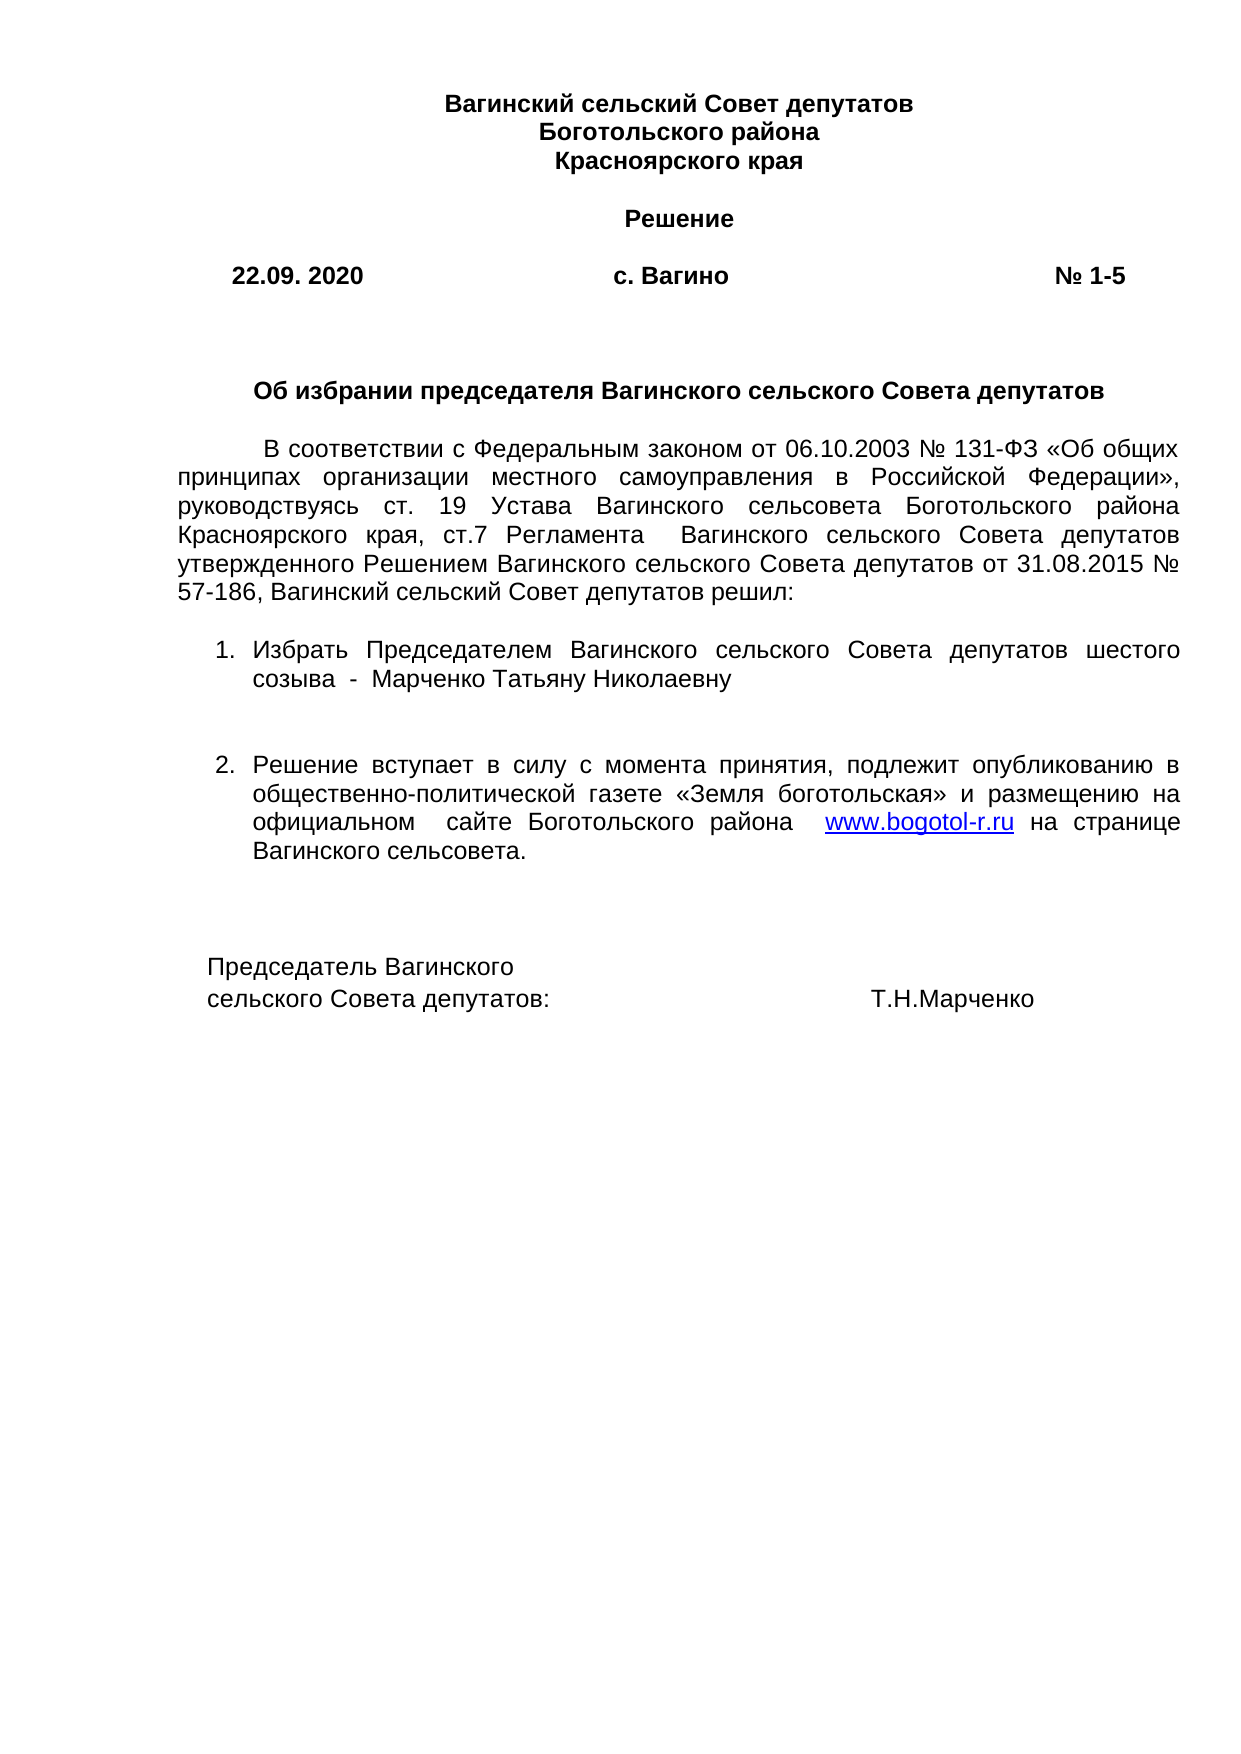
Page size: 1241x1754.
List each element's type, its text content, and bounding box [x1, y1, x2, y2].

text Председатель Вагинского [177, 947, 1181, 980]
text Боготольского района [177, 117, 1181, 146]
list Решение вступает в силу с момента принятия, подлежит опубликованию в общественно-политической газете «Земля боготольская» и размещению на официальном сайте Боготольского района www.bogotol-r.ru на странице Вагинского сельсовета. [215, 750, 1181, 865]
text Вагинский сельский Совет депутатов [177, 89, 1181, 117]
text Об избрании председателя Вагинского сельского Совета депутатов [177, 376, 1181, 405]
list Избрать Председателем Вагинского сельского Совета депутатов шестого созыва - Марченко Татьяну Николаевну [215, 635, 1181, 692]
text 22.09. 2020 с. Вагино № 1-5 [177, 261, 1181, 290]
text Красноярского края [177, 146, 1181, 175]
text Решение [177, 204, 1181, 232]
text сельского Совета депутатов: Т.Н.Марченко [177, 980, 1181, 1013]
text В соответствии с Федеральным законом от 06.10.2003 № 131-ФЗ «Об общих принципах организации местного самоуправления в Российской Федерации», руководствуясь ст. 19 Устава Вагинского сельсовета Боготольского района Красноярского края, ст.7 Регламента Вагинского сельского Совета депутатов утвержденного Решением Вагинского сельского Совета депутатов от 31.08.2015 № 57-186, Вагинский сельский Совет депутатов решил: [177, 434, 1181, 606]
